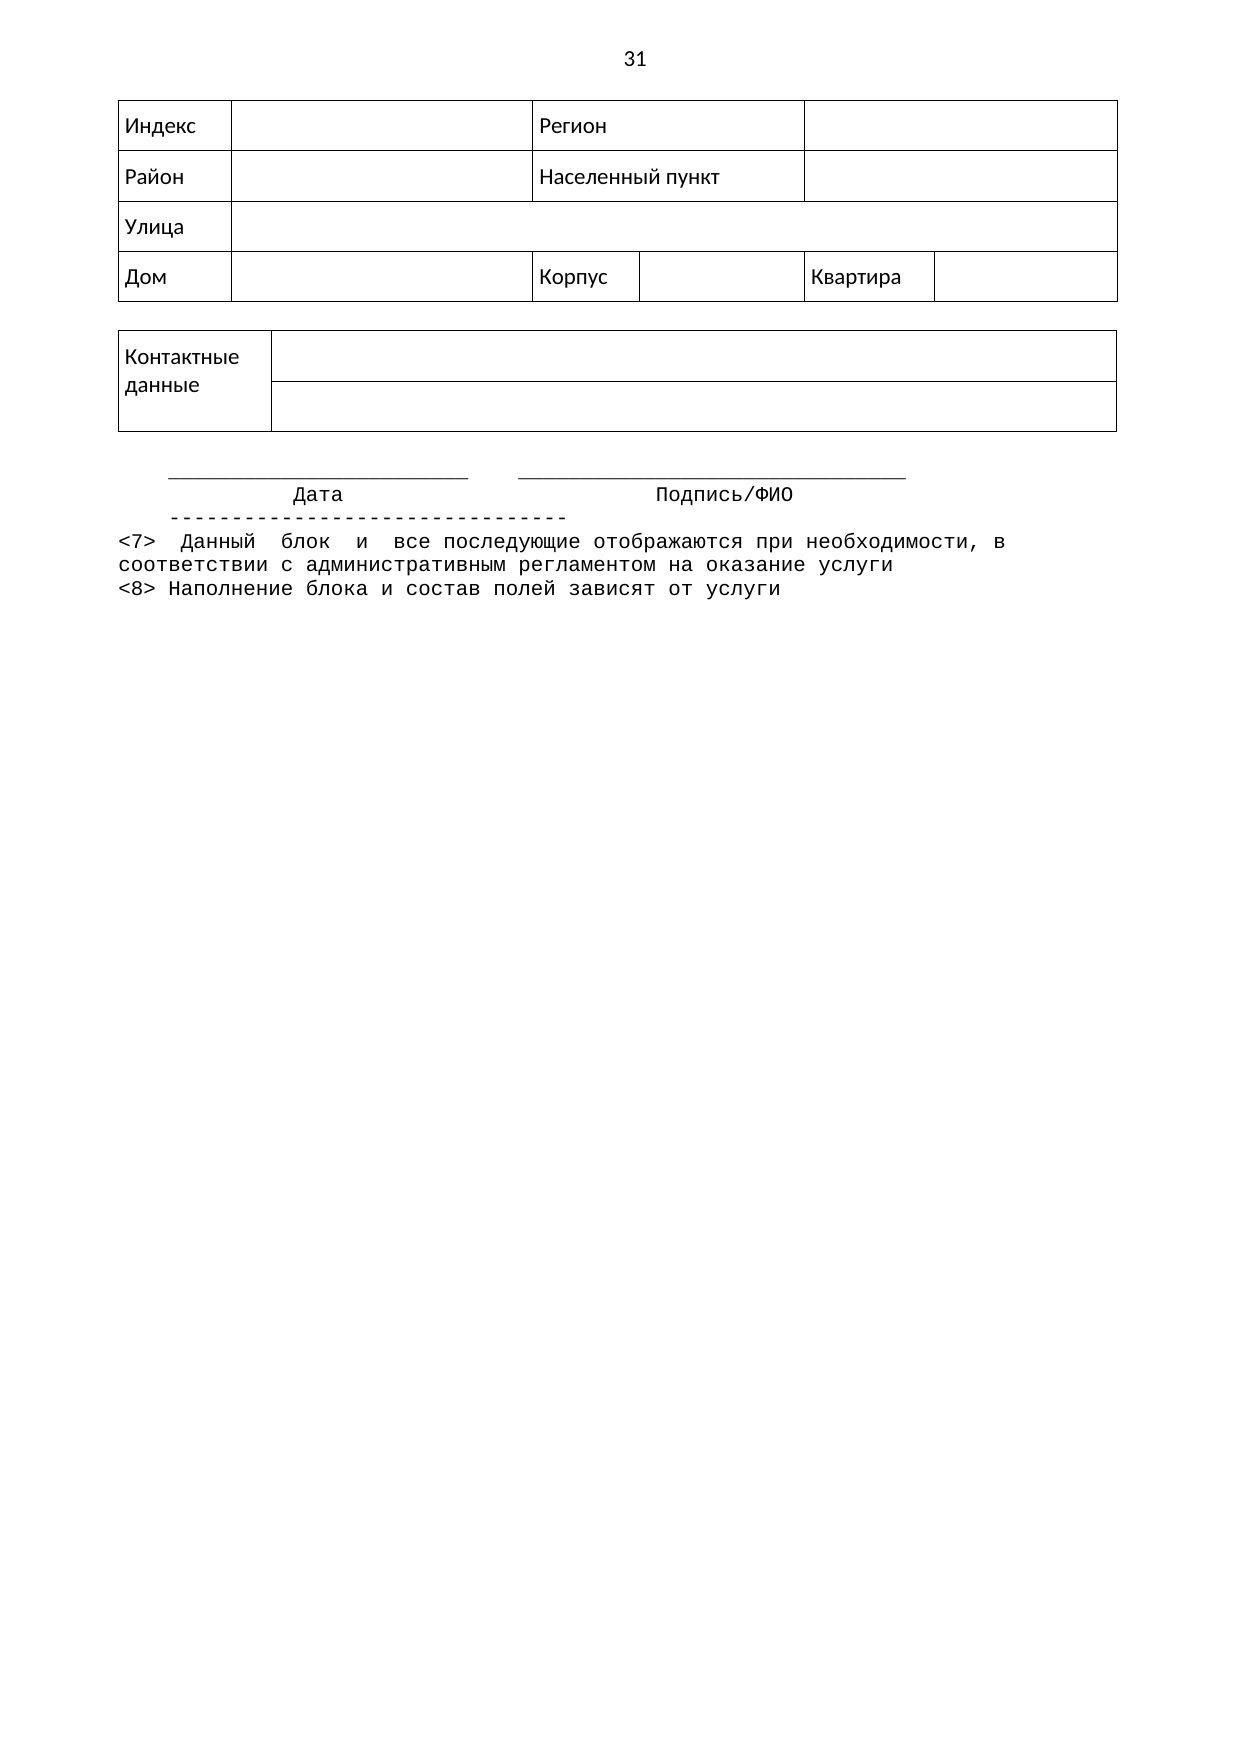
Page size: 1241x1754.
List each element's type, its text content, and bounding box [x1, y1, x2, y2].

table_header [805, 101, 1117, 150]
table_cell [232, 202, 1117, 251]
table_cell [272, 382, 1116, 431]
text <7> Данный блок и все последующие отображаются при необходимости, в [118, 531, 1152, 554]
text <8> Наполнение блока и состав полей зависят от услуги [118, 578, 1152, 602]
table_header Индекс [119, 101, 231, 150]
table_cell [640, 252, 804, 301]
text -------------------------------- [118, 507, 1152, 531]
table_cell Район [119, 151, 231, 201]
table_cell Населенный пункт [533, 151, 804, 201]
table_header Контактные данные [119, 331, 271, 431]
table_cell Корпус [533, 252, 639, 301]
table_cell Дом [119, 252, 231, 301]
table_header [272, 331, 1116, 381]
text Дата Подпись/ФИО [118, 483, 1152, 507]
text соответствии с административным регламентом на оказание услуги [118, 554, 1152, 578]
table_header [232, 101, 532, 150]
table_cell [232, 151, 532, 201]
table_cell [935, 252, 1117, 301]
table_cell [805, 151, 1117, 201]
table_cell Квартира [805, 252, 934, 301]
table_header Регион [533, 101, 804, 150]
table_cell Улица [119, 202, 231, 251]
text ________________________ _______________________________ [118, 460, 1152, 483]
table_cell [232, 252, 532, 301]
